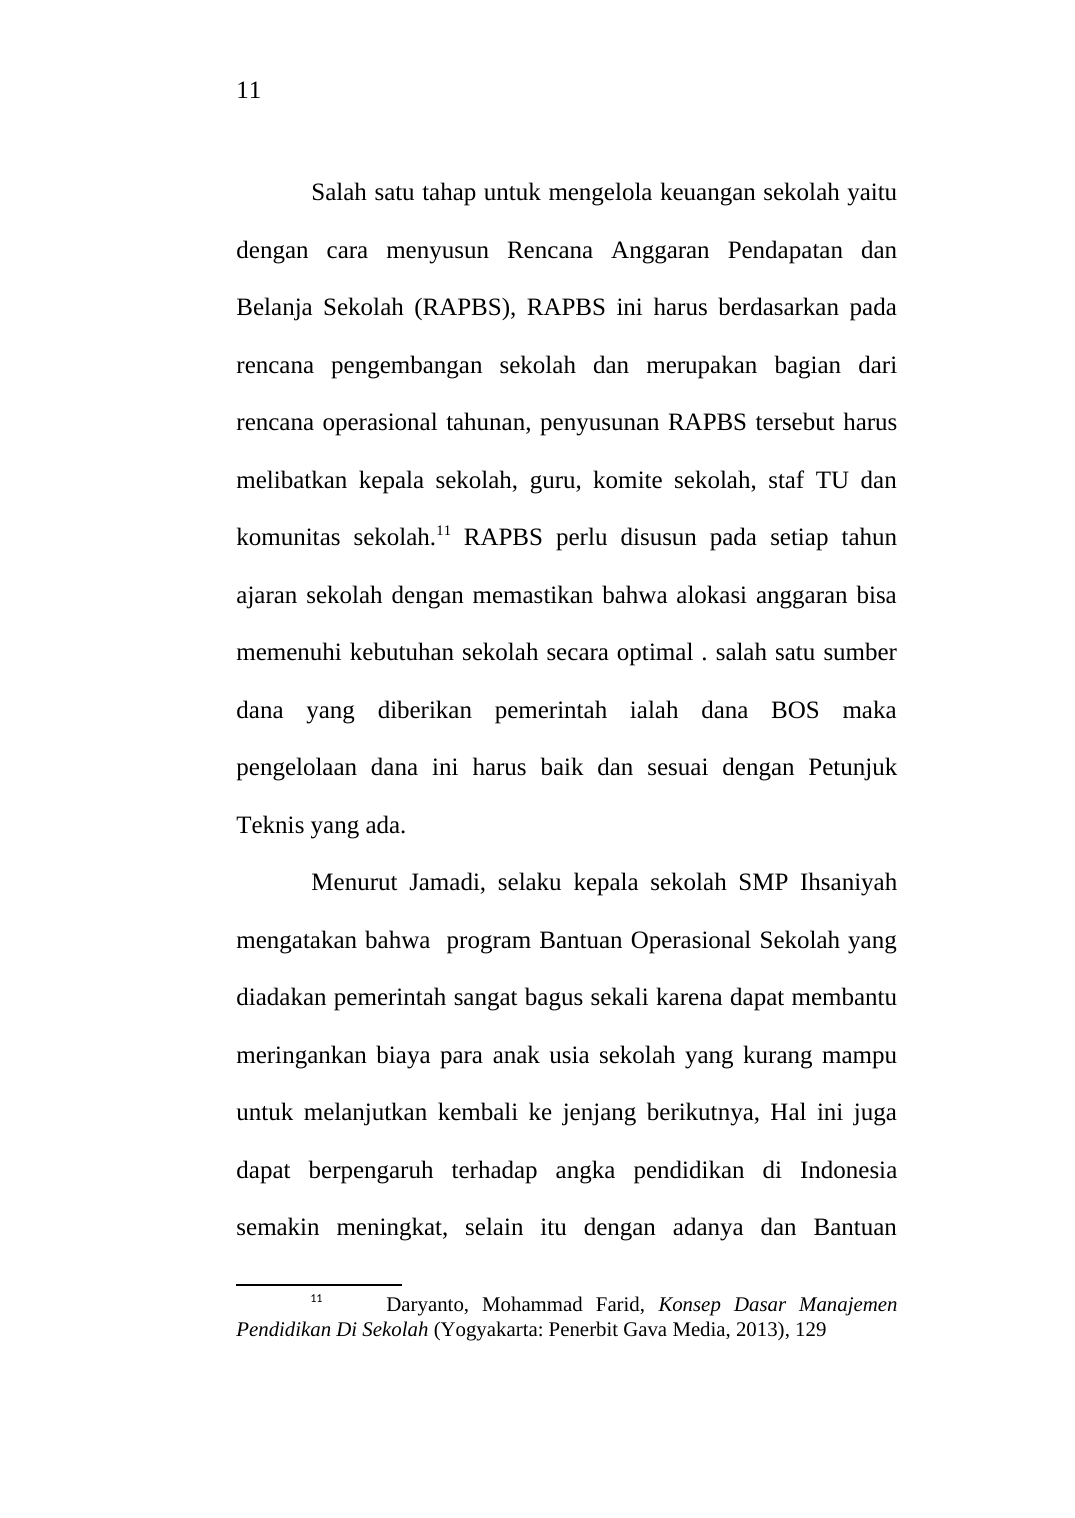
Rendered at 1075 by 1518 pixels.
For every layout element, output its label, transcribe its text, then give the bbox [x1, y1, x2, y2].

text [236, 867, 898, 1241]
text Salah satu tahap untuk mengelola keuangan sekolah yaitu dengan cara menyusun Rencana Anggaran Pendapatan dan Belanja Sekolah (RAPBS), RAPBS ini harus berdasarkan pada rencana pengembangan sekolah dan merupakan bagian dari rencana operasional tahunan, penyusunan RAPBS tersebut harus melibatkan kepala sekolah, guru, komite sekolah, staf TU dan komunitas sekolah. RAPBS perlu disusun pada setiap tahun ajaran sekolah dengan memastikan bahwa alokasi anggaran bisa memenuhi kebutuhan sekolah secara optimal . salah satu sumber dana yang diberikan pemerintah ialah dana BOS maka pengelolaan dana ini harus baik dan sesuai dengan Petunjuk Teknis yang ada. [236, 177, 898, 838]
